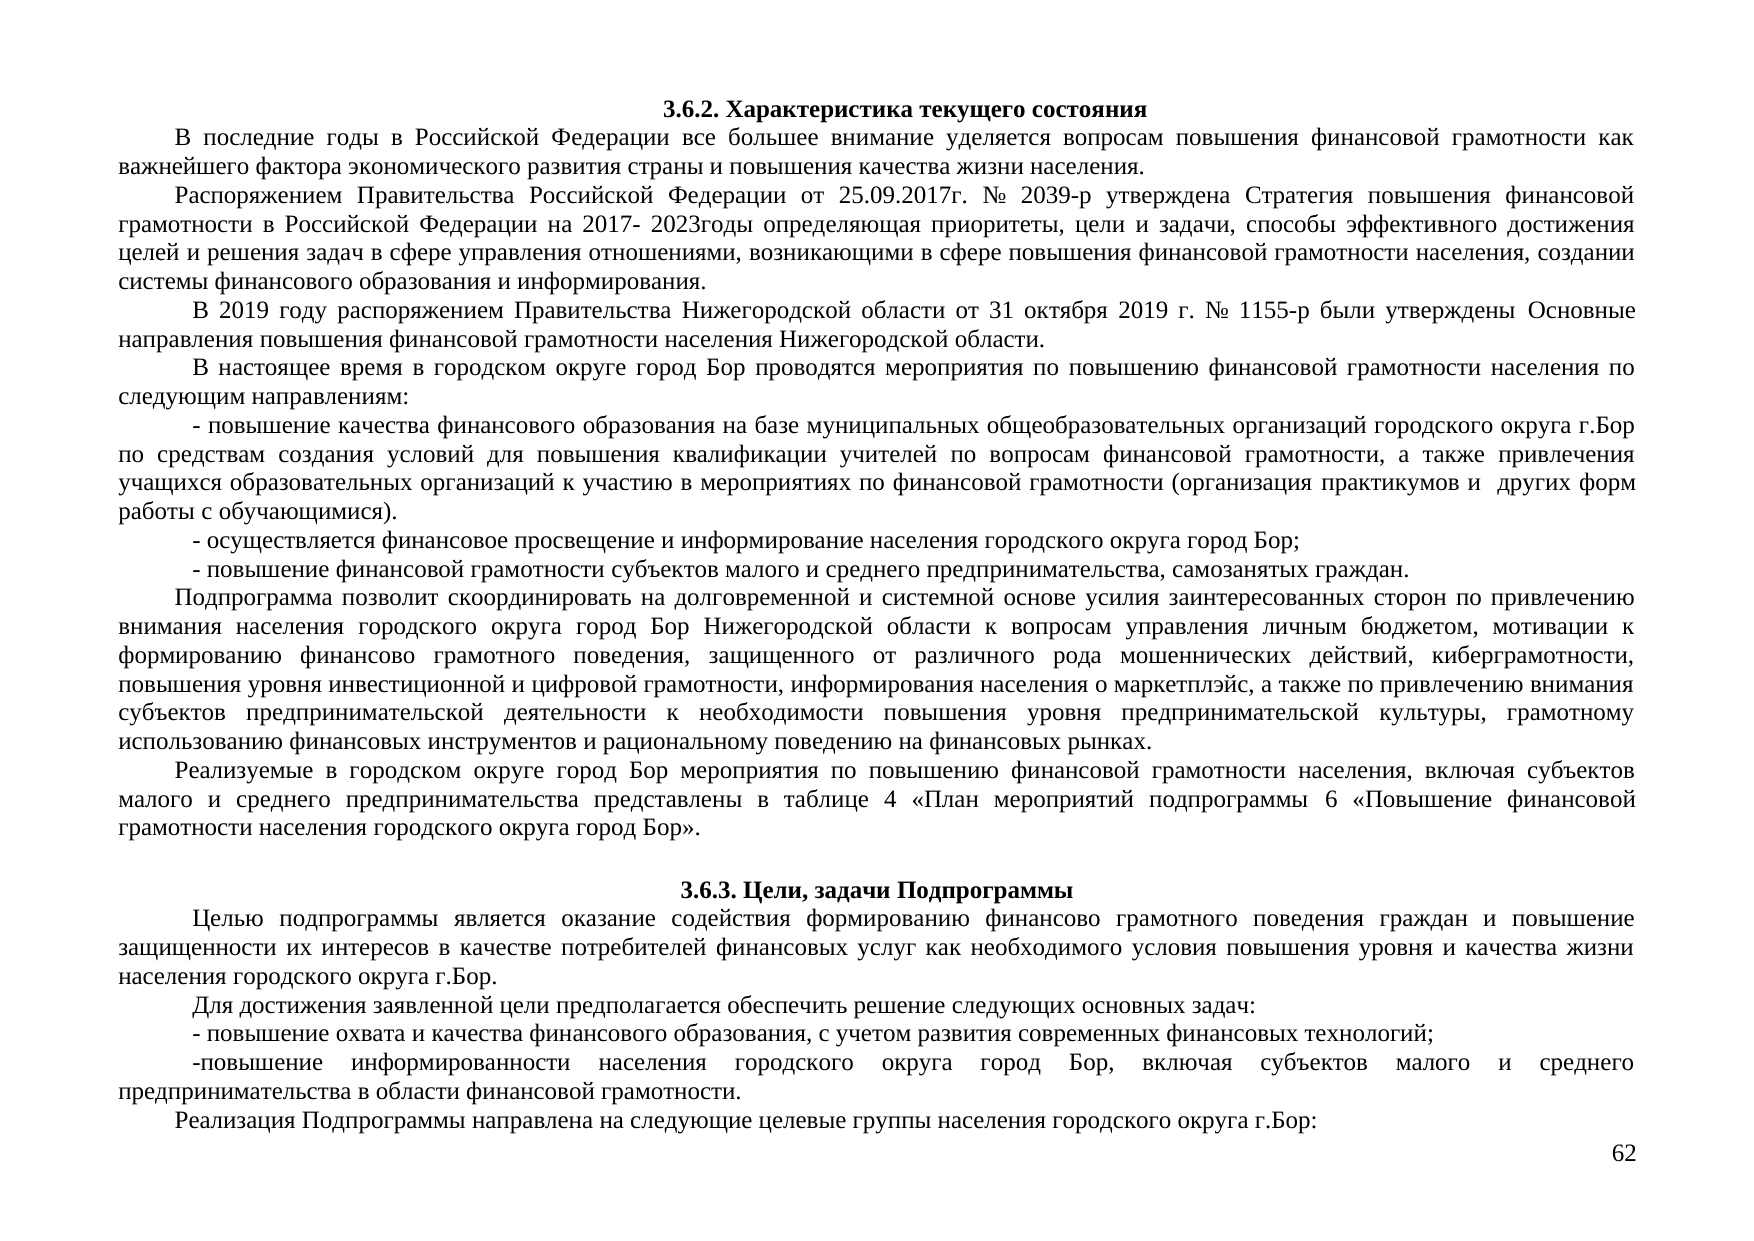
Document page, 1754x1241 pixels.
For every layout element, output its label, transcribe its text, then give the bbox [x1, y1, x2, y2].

text Реализация Подпрограммы направлена на следующие целевые группы населения городского округа г.Бор: [118, 1105, 1636, 1133]
text В последние годы в Российской Федерации все большее внимание уделяется вопросам повышения финансовой грамотности как важнейшего фактора экономического развития страны и повышения качества жизни населения. [118, 122, 1636, 180]
text - повышение качества финансового образования на базе муниципальных общеобразовательных организаций городского округа г.Бор по средствам создания условий для повышения квалификации учителей по вопросам финансовой грамотности, а также привлечения учащихся образовательных организаций к участию в мероприятиях по финансовой грамотности (организация практикумов и других форм работы с обучающимися). [118, 410, 1636, 525]
text В 2019 году распоряжением Правительства Нижегородской области от 31 октября . № 1155-р были утверждены Основные направления повышения финансовой грамотности населения Нижегородской области. [118, 295, 1636, 352]
text Реализуемые в городском округе город Бор мероприятия по повышению финансовой грамотности населения, включая субъектов малого и среднего предпринимательства представлены в таблице 4 «План мероприятий подпрограммы 6 «Повышение финансовой грамотности населения городского округа город Бор». [118, 755, 1636, 841]
text Для достижения заявленной цели предполагается обеспечить решение следующих основных задач: [118, 990, 1636, 1018]
text Распоряжением Правительства Российской Федерации от 25.09.2017г. № 2039-р утверждена Стратегия повышения финансовой грамотности в Российской Федерации на 2017- 2023годы определяющая приоритеты, цели и задачи, способы эффективного достижения целей и решения задач в сфере управления отношениями, возникающими в сфере повышения финансовой грамотности населения, создании системы финансового образования и информирования. [118, 180, 1636, 295]
text - повышение охвата и качества финансового образования, с учетом развития современных финансовых технологий; [118, 1018, 1636, 1047]
text В настоящее время в городском округе город Бор проводятся мероприятия по повышению финансовой грамотности населения по следующим направлениям: [118, 352, 1636, 410]
text Подпрограмма позволит скоординировать на долговременной и системной основе усилия заинтересованных сторон по привлечению внимания населения городского округа город Бор Нижегородской области к вопросам управления личным бюджетом, мотивации к формированию финансово грамотного поведения, защищенного от различного рода мошеннических действий, киберграмотности, повышения уровня инвестиционной и цифровой грамотности, информирования населения о маркетплэйс, а также по привлечению внимания субъектов предпринимательской деятельности к необходимости повышения уровня предпринимательской культуры, грамотному использованию финансовых инструментов и рациональному поведению на финансовых рынках. [118, 582, 1636, 755]
text Целью подпрограммы является оказание содействия формированию финансово грамотного поведения граждан и повышение защищенности их интересов в качестве потребителей финансовых услуг как необходимого условия повышения уровня и качества жизни населения городского округа г.Бор. [118, 903, 1636, 990]
text - осуществляется финансовое просвещение и информирование населения городского округа город Бор; [118, 525, 1636, 554]
text - повышение финансовой грамотности субъектов малого и среднего предпринимательства, самозанятых граждан. [118, 554, 1636, 582]
text 3.6.3. Цели, задачи Подпрограммы [118, 875, 1636, 903]
text -повышение информированности населения городского округа город Бор, включая субъектов малого и среднего предпринимательства в области финансовой грамотности. [118, 1047, 1636, 1105]
text 3.6.2. Характеристика текущего состояния [118, 94, 1636, 122]
